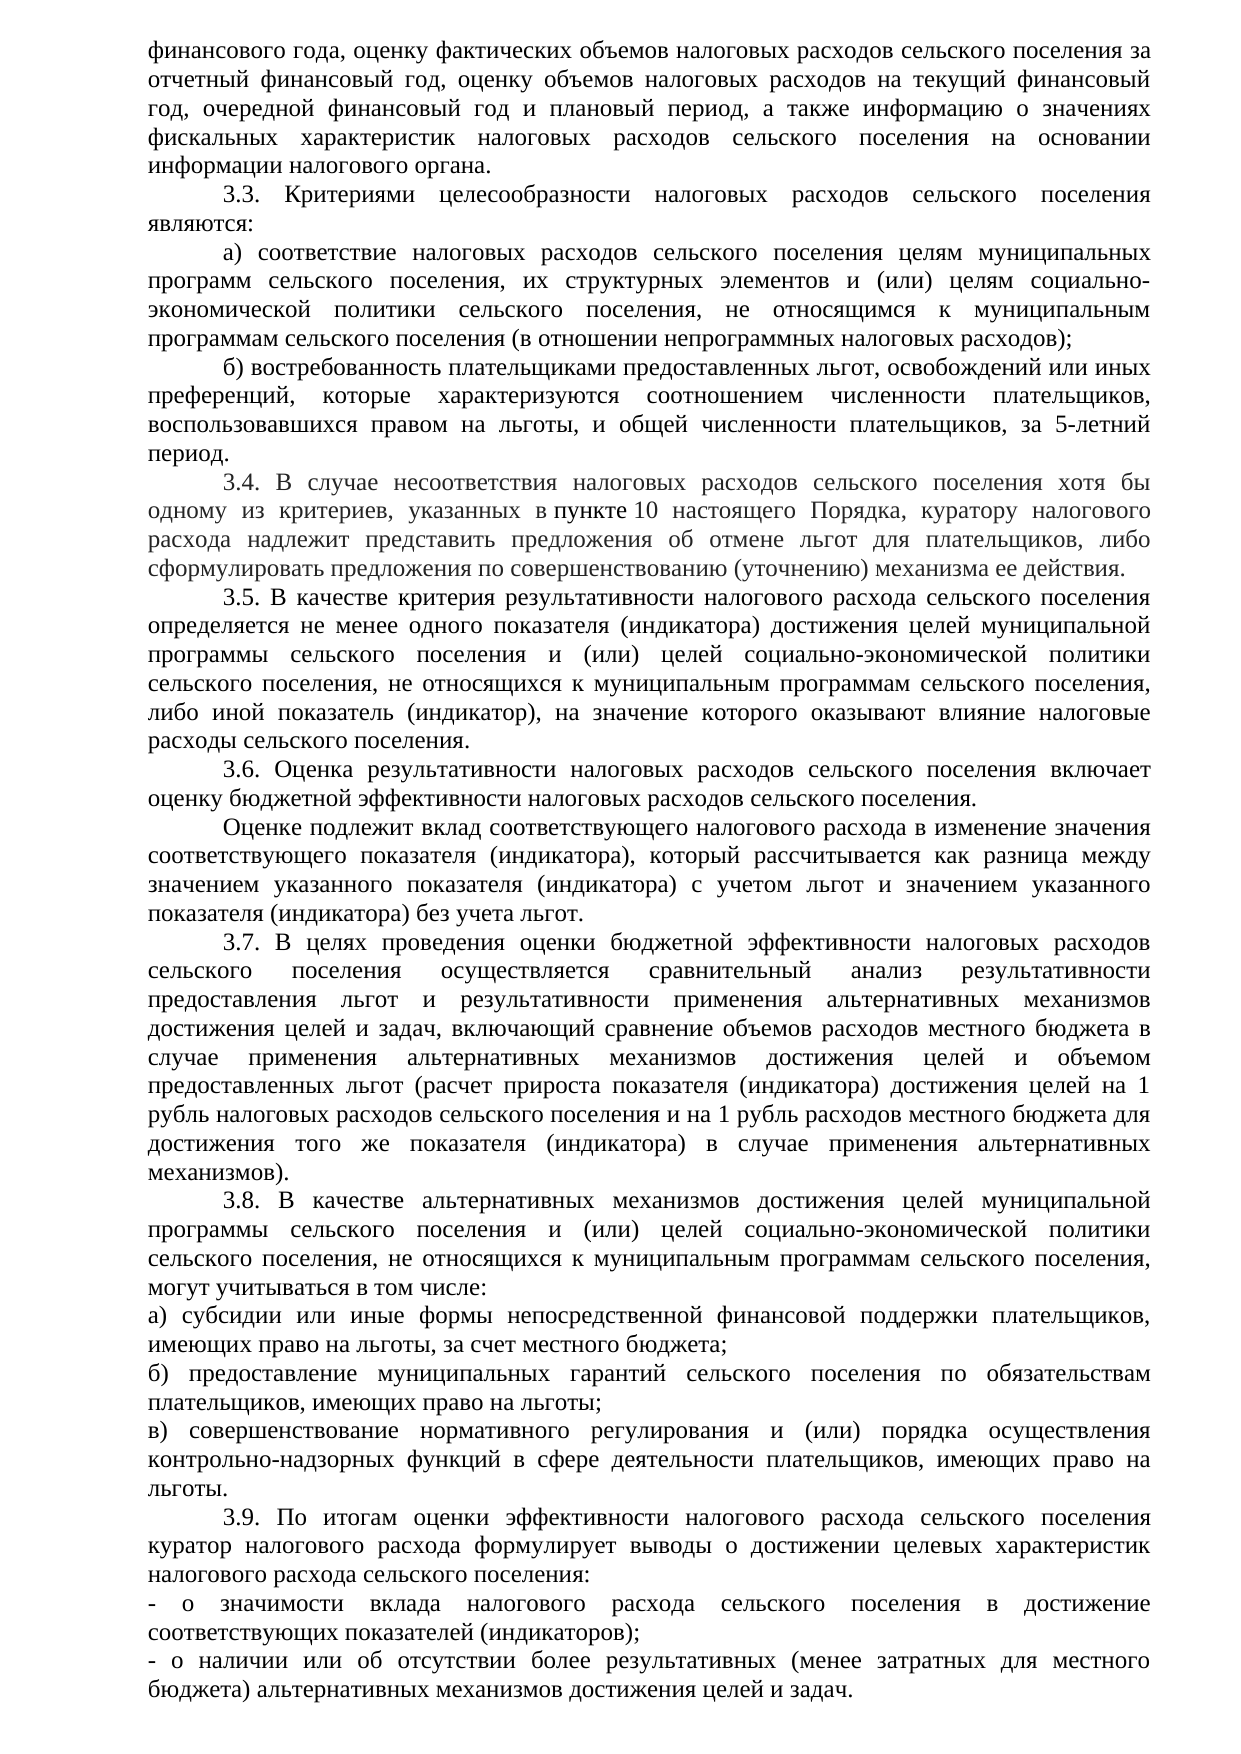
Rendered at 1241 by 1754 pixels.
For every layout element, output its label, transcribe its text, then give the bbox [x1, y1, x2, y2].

text Оценке подлежит вклад соответствующего налогового расхода в изменение значения соответствующего показателя (индикатора), который рассчитывается как разница между значением указанного показателя (индикатора) с учетом льгот и значением указанного показателя (индикатора) без учета льгот. [148, 812, 1152, 927]
text 3.8. В качестве альтернативных механизмов достижения целей муниципальной программы сельского поселения и (или) целей социально-экономической политики сельского поселения, не относящихся к муниципальным программам сельского поселения, могут учитываться в том числе: [148, 1185, 1152, 1300]
text а) субсидии или иные формы непосредственной финансовой поддержки плательщиков, имеющих право на льготы, за счет местного бюджета; [148, 1300, 1152, 1358]
text 3.4. В случае несоответствия налоговых расходов сельского поселения хотя бы одному из критериев, указанных в пункте 10 настоящего Порядка, куратору налогового расхода надлежит представить предложения об отмене льгот для плательщиков, либо сформулировать предложения по совершенствованию (уточнению) механизма ее действия. [148, 467, 1152, 582]
text 3.6. Оценка результативности налоговых расходов сельского поселения включает оценку бюджетной эффективности налоговых расходов сельского поселения. [148, 754, 1152, 812]
text б) востребованность плательщиками предоставленных льгот, освобождений или иных преференций, которые характеризуются соотношением численности плательщиков, воспользовавшихся правом на льготы, и общей численности плательщиков, за 5-летний период. [148, 352, 1152, 467]
text 3.5. В качестве критерия результативности налогового расхода сельского поселения определяется не менее одного показателя (индикатора) достижения целей муниципальной программы сельского поселения и (или) целей социально-экономической политики сельского поселения, не относящихся к муниципальным программам сельского поселения, либо иной показатель (индикатор), на значение которого оказывают влияние налоговые расходы сельского поселения. [148, 582, 1152, 754]
text в) совершенствование нормативного регулирования и (или) порядка осуществления контрольно-надзорных функций в сфере деятельности плательщиков, имеющих право на льготы. [148, 1415, 1152, 1502]
text б) предоставление муниципальных гарантий сельского поселения по обязательствам плательщиков, имеющих право на льготы; [148, 1358, 1152, 1415]
text - о значимости вклада налогового расхода сельского поселения в достижение соответствующих показателей (индикаторов); [148, 1588, 1152, 1645]
text - о наличии или об отсутствии более результативных (менее затратных для местного бюджета) альтернативных механизмов достижения целей и задач. [148, 1645, 1152, 1703]
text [148, 35, 1152, 179]
text 3.9. По итогам оценки эффективности налогового расхода сельского поселения куратор налогового расхода формулирует выводы о достижении целевых характеристик налогового расхода сельского поселения: [148, 1502, 1152, 1588]
text а) соответствие налоговых расходов сельского поселения целям муниципальных программ сельского поселения, их структурных элементов и (или) целям социально-экономической политики сельского поселения, не относящимся к муниципальным программам сельского поселения (в отношении непрограммных налоговых расходов); [148, 237, 1152, 352]
text 3.3. Критериями целесообразности налоговых расходов сельского поселения являются: [148, 179, 1152, 237]
text 3.7. В целях проведения оценки бюджетной эффективности налоговых расходов сельского поселения осуществляется сравнительный анализ результативности предоставления льгот и результативности применения альтернативных механизмов достижения целей и задач, включающий сравнение объемов расходов местного бюджета в случае применения альтернативных механизмов достижения целей и объемом предоставленных льгот (расчет прироста показателя (индикатора) достижения целей на 1 рубль налоговых расходов сельского поселения и на 1 рубль расходов местного бюджета для достижения того же показателя (индикатора) в случае применения альтернативных механизмов). [148, 927, 1152, 1185]
